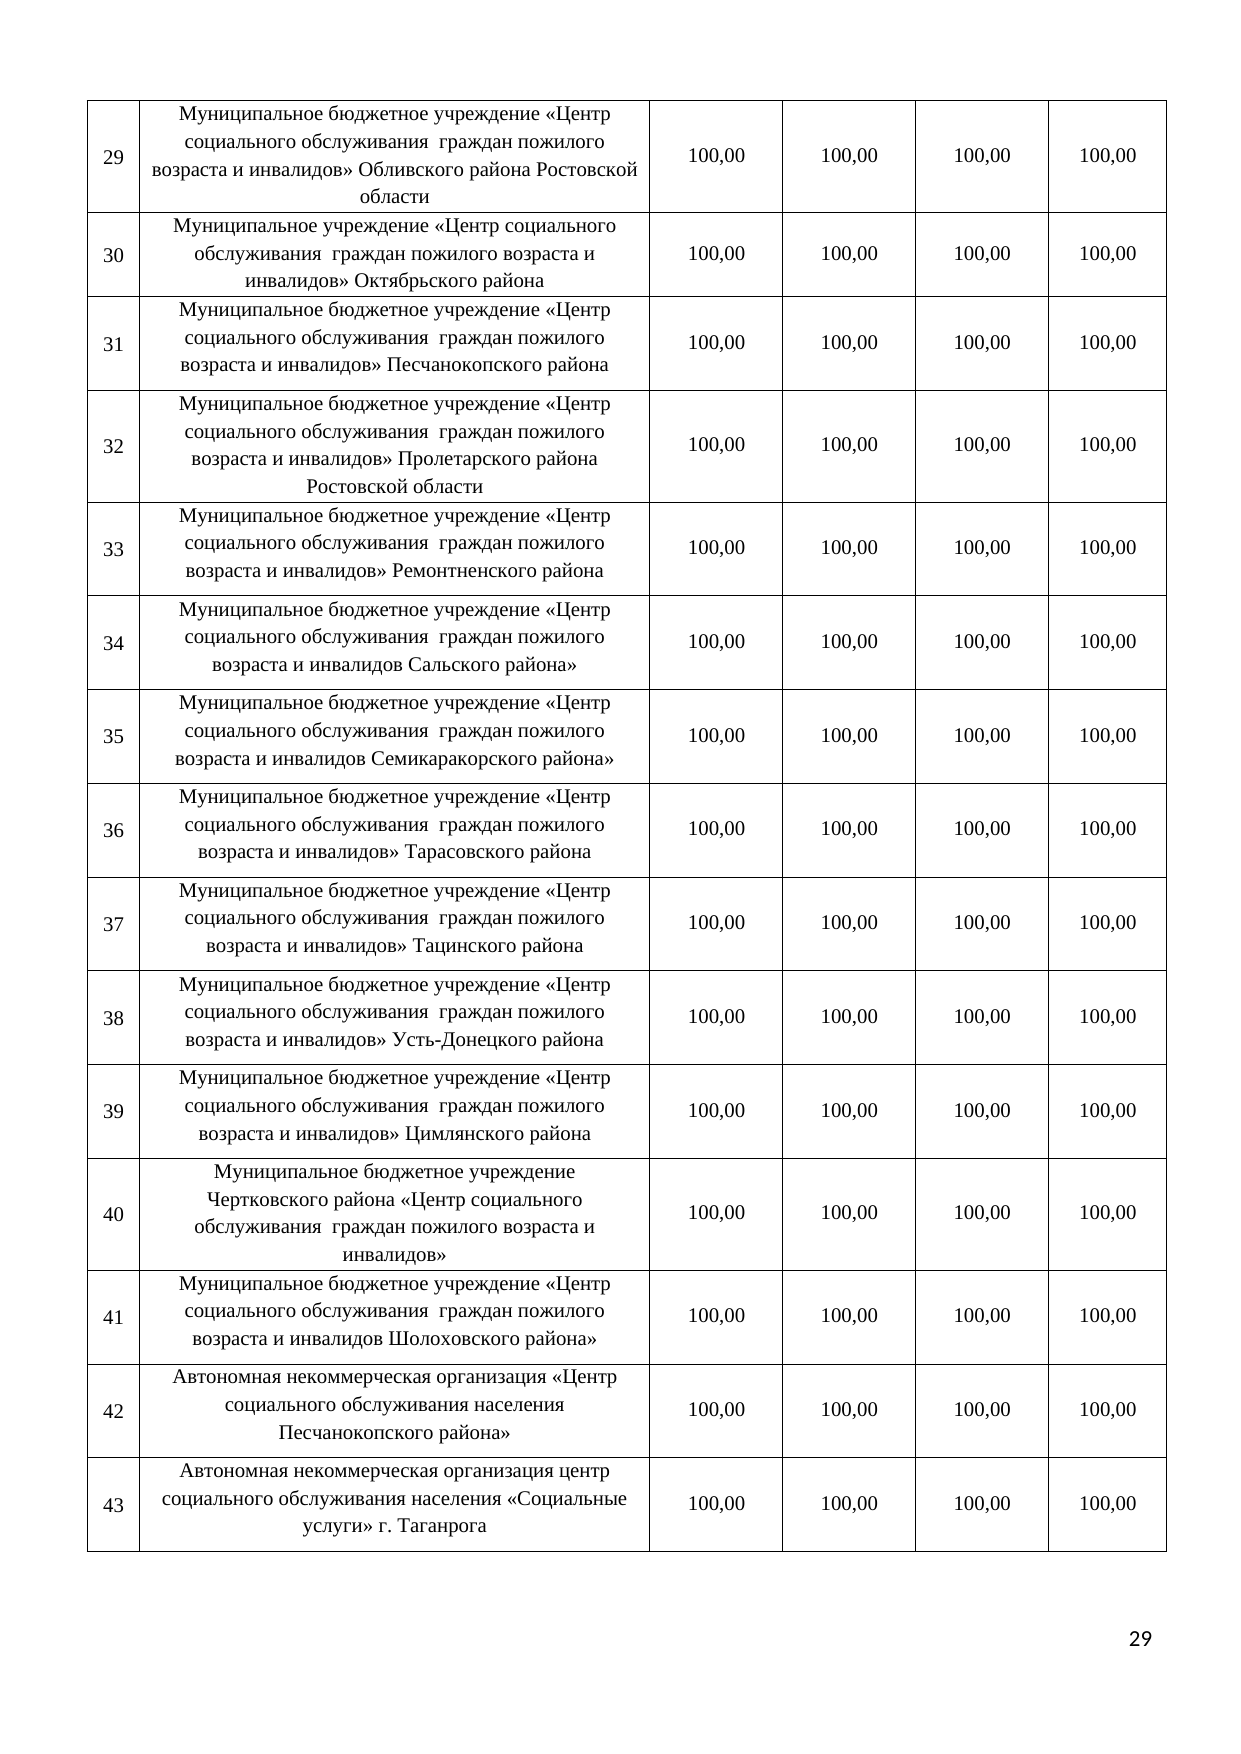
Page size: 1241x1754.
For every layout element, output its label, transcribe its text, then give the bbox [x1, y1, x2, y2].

table_cell 40 [88, 1159, 139, 1270]
table_cell Автономная некоммерческая организация центр социального обслуживания населения «Социальные услуги» г. Таганрога [140, 1458, 649, 1551]
table_cell 32 [88, 391, 139, 502]
table_cell 100,00 [1049, 503, 1166, 595]
table_cell 100,00 [650, 503, 782, 595]
table_cell 30 [88, 213, 139, 296]
table_cell 29 [88, 101, 139, 212]
table_cell 43 [88, 1458, 139, 1551]
table_cell 35 [88, 690, 139, 783]
table_cell Муниципальное бюджетное учреждение «Центр социального обслуживания граждан пожилого возраста и инвалидов Сальского района» [140, 596, 649, 689]
table_cell 100,00 [650, 690, 782, 783]
table_cell 100,00 [916, 1271, 1048, 1363]
table_cell Муниципальное бюджетное учреждение «Центр социального обслуживания граждан пожилого возраста и инвалидов» Тацинского района [140, 878, 649, 970]
table_cell 100,00 [1049, 878, 1166, 970]
table_cell 100,00 [783, 690, 915, 783]
table_cell 100,00 [916, 391, 1048, 502]
table_cell 100,00 [1049, 101, 1166, 212]
table_cell 100,00 [1049, 1065, 1166, 1158]
table_cell 100,00 [650, 1271, 782, 1363]
table_cell 100,00 [650, 297, 782, 390]
table_cell 100,00 [650, 878, 782, 970]
table_cell 100,00 [916, 213, 1048, 296]
table_cell 100,00 [783, 878, 915, 970]
table_cell 42 [88, 1365, 139, 1457]
table_cell 100,00 [783, 596, 915, 689]
table_cell Муниципальное бюджетное учреждение «Центр социального обслуживания граждан пожилого возраста и инвалидов» Тарасовского района [140, 784, 649, 877]
table_cell 39 [88, 1065, 139, 1158]
table_cell 100,00 [1049, 1365, 1166, 1457]
table_cell Муниципальное бюджетное учреждение «Центр социального обслуживания граждан пожилого возраста и инвалидов» Пролетарского района Ростовской области [140, 391, 649, 502]
table_cell 100,00 [783, 297, 915, 390]
table_cell Муниципальное учреждение «Центр социального обслуживания граждан пожилого возраста и инвалидов» Октябрьского района [140, 213, 649, 296]
table_cell 100,00 [1049, 1271, 1166, 1363]
table_cell 100,00 [916, 503, 1048, 595]
table_cell 100,00 [783, 1065, 915, 1158]
table_cell 100,00 [1049, 297, 1166, 390]
table_cell 33 [88, 503, 139, 595]
table_cell Муниципальное бюджетное учреждение «Центр социального обслуживания граждан пожилого возраста и инвалидов» Цимлянского района [140, 1065, 649, 1158]
table_cell 100,00 [1049, 690, 1166, 783]
table_cell 100,00 [650, 1365, 782, 1457]
table_cell 100,00 [783, 101, 915, 212]
table_cell 100,00 [1049, 1458, 1166, 1551]
table_cell 100,00 [783, 1271, 915, 1363]
table_cell 31 [88, 297, 139, 390]
table_cell 100,00 [916, 878, 1048, 970]
table_cell 100,00 [650, 784, 782, 877]
table_cell 100,00 [783, 1458, 915, 1551]
table_cell Муниципальное бюджетное учреждение «Центр социального обслуживания граждан пожилого возраста и инвалидов» Усть-Донецкого района [140, 971, 649, 1064]
table_cell 100,00 [916, 971, 1048, 1064]
table_cell 100,00 [916, 1065, 1048, 1158]
table_cell 100,00 [650, 1159, 782, 1270]
table_cell 100,00 [916, 1159, 1048, 1270]
table_cell Муниципальное бюджетное учреждение «Центр социального обслуживания граждан пожилого возраста и инвалидов» Ремонтненского района [140, 503, 649, 595]
table_cell 100,00 [1049, 971, 1166, 1064]
table_cell 100,00 [650, 596, 782, 689]
table_cell 100,00 [916, 1458, 1048, 1551]
table_cell 100,00 [916, 101, 1048, 212]
table_cell 100,00 [650, 1065, 782, 1158]
table_cell 100,00 [1049, 784, 1166, 877]
table_cell 100,00 [916, 784, 1048, 877]
table_cell Муниципальное бюджетное учреждение «Центр социального обслуживания граждан пожилого возраста и инвалидов Семикаракорского района» [140, 690, 649, 783]
table_cell 100,00 [650, 101, 782, 212]
table_cell Муниципальное бюджетное учреждение «Центр социального обслуживания граждан пожилого возраста и инвалидов» Обливского района Ростовской области [140, 101, 649, 212]
table_cell 34 [88, 596, 139, 689]
table_cell 37 [88, 878, 139, 970]
table_cell 100,00 [916, 596, 1048, 689]
table_cell 100,00 [783, 391, 915, 502]
table_cell 100,00 [650, 391, 782, 502]
table_cell 100,00 [650, 213, 782, 296]
table_cell 100,00 [650, 971, 782, 1064]
table_cell 36 [88, 784, 139, 877]
table_cell 100,00 [783, 971, 915, 1064]
table_cell 38 [88, 971, 139, 1064]
table_cell Муниципальное бюджетное учреждение Чертковского района «Центр социального обслуживания граждан пожилого возраста и инвалидов» [140, 1159, 649, 1270]
table_cell 100,00 [783, 1365, 915, 1457]
table_cell Муниципальное бюджетное учреждение «Центр социального обслуживания граждан пожилого возраста и инвалидов» Песчанокопского района [140, 297, 649, 390]
table_cell 41 [88, 1271, 139, 1363]
table_cell 100,00 [916, 690, 1048, 783]
table_cell Автономная некоммерческая организация «Центр социального обслуживания населения Песчанокопского района» [140, 1365, 649, 1457]
table_cell 100,00 [1049, 596, 1166, 689]
table_cell 100,00 [650, 1458, 782, 1551]
table_cell 100,00 [783, 213, 915, 296]
table_cell Муниципальное бюджетное учреждение «Центр социального обслуживания граждан пожилого возраста и инвалидов Шолоховского района» [140, 1271, 649, 1363]
table_cell 100,00 [783, 1159, 915, 1270]
table_cell 100,00 [783, 784, 915, 877]
table_cell 100,00 [1049, 213, 1166, 296]
table_cell 100,00 [916, 297, 1048, 390]
table_cell 100,00 [1049, 391, 1166, 502]
table_cell 100,00 [783, 503, 915, 595]
table_cell 100,00 [1049, 1159, 1166, 1270]
table_cell 100,00 [916, 1365, 1048, 1457]
